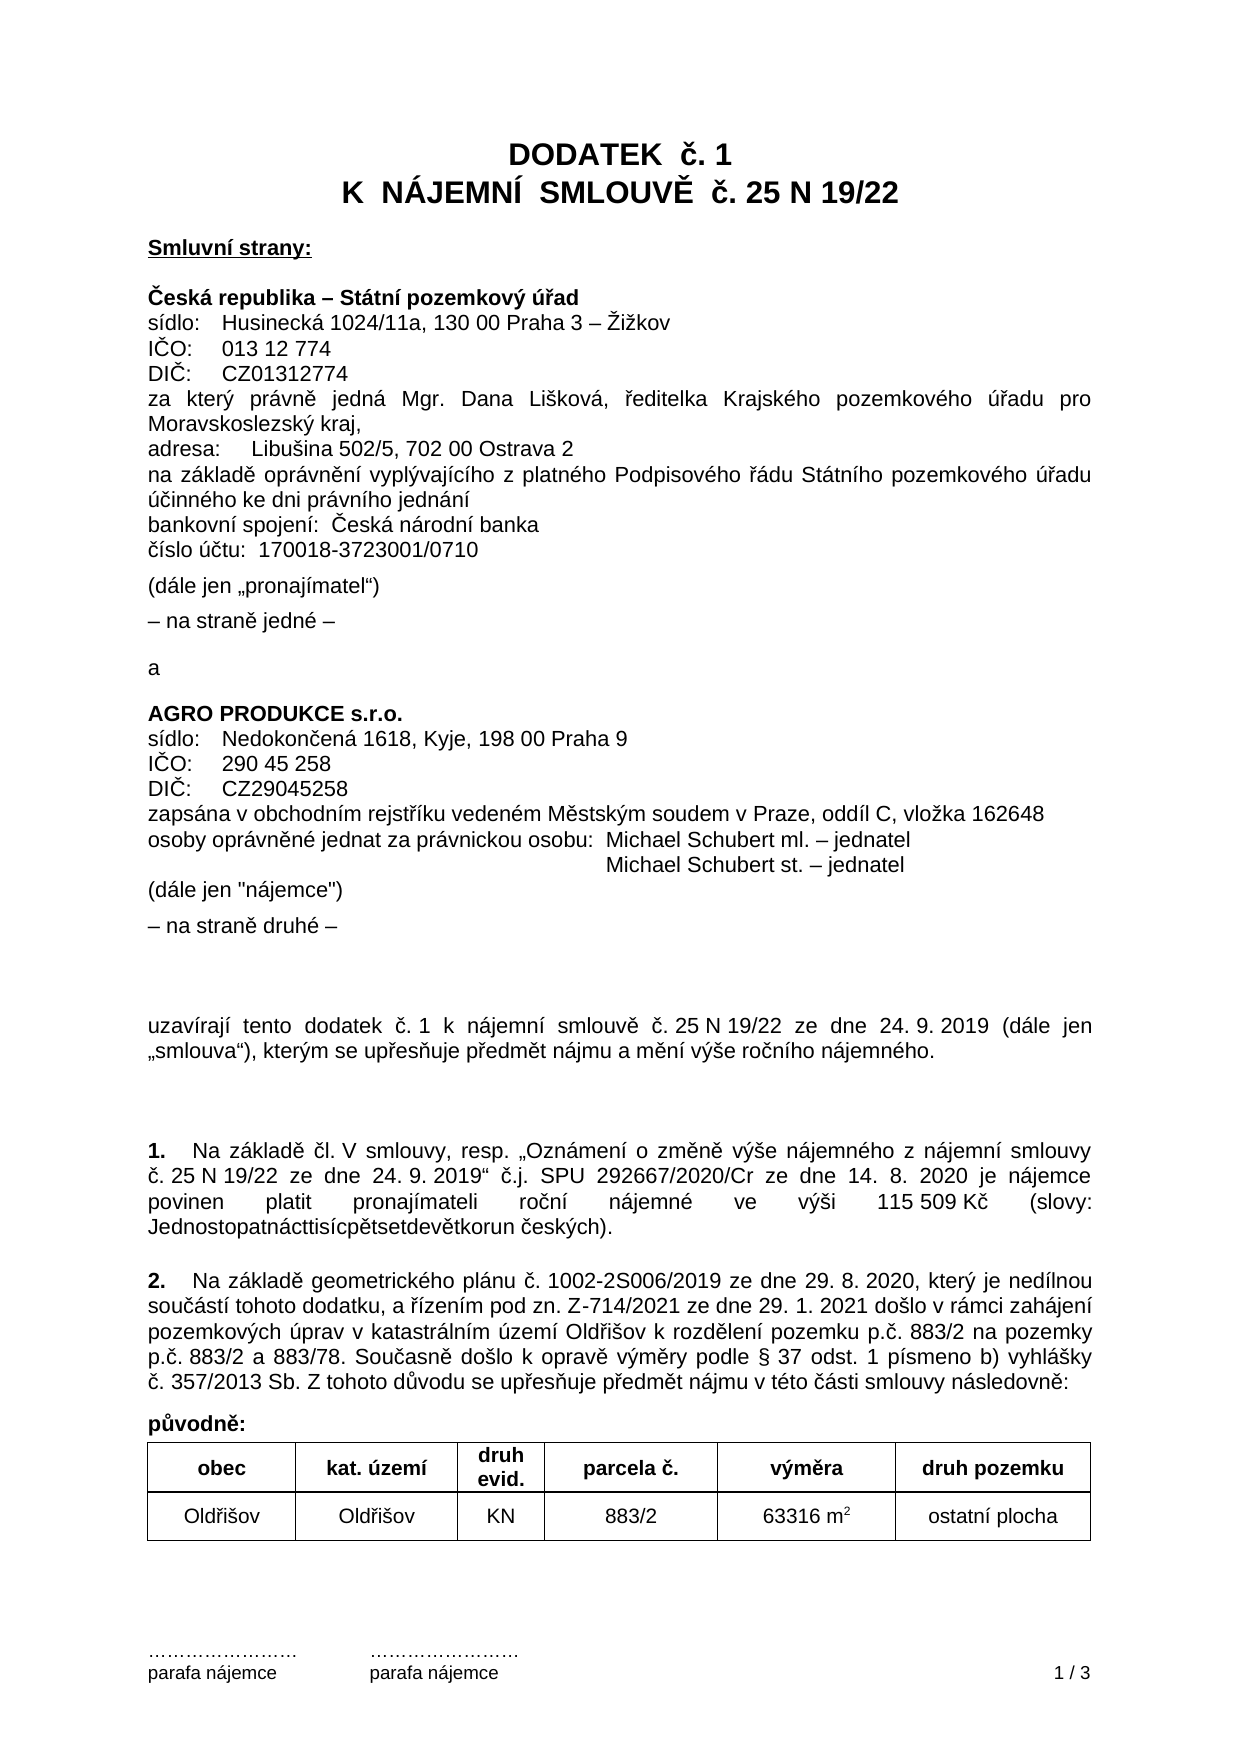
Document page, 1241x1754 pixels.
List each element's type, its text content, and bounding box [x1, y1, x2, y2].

text DIČ: CZ01312774 [148, 361, 1092, 386]
table_cell Oldřišov [296, 1493, 457, 1540]
text DODATEK č. 1 [148, 136, 1092, 172]
table_header kat. území [296, 1443, 457, 1491]
table_header parcela č. [545, 1443, 717, 1491]
text zapsána v obchodním rejstříku vedeném Městským soudem v Praze, oddíl C, vložka 162648 [148, 801, 1092, 826]
list Na základě čl. V smlouvy, resp. „Oznámení o změně výše nájemného z nájemní smlouvy č. 25 N 19/22 ze dne 24. 9. 2019“ č.j. SPU 292667/2020/Cr ze dne 14. 8. 2020 je nájemce povinen platit pronajímateli roční nájemné ve výši 115 509 Kč (slovy: Jednostopatnácttisícpětsetdevětkorun českých). [148, 1138, 1092, 1239]
table_cell KN [458, 1493, 544, 1540]
text K NÁJEMNÍ SMLOUVĚ č. 25 N 19/22 [148, 174, 1092, 210]
text adresa: Libušina 502/5, 702 00 Ostrava 2 [148, 436, 1092, 461]
table_header obec [148, 1443, 295, 1491]
table_header druh pozemku [896, 1443, 1090, 1491]
text uzavírají tento dodatek č. 1 k nájemní smlouvě č. 25 N 19/22 ze dne 24. 9. 2019 (dále jen „smlouva“), kterým se upřesňuje předmět nájmu a mění výše ročního nájemného. [148, 1013, 1092, 1063]
table_header druh evid. [458, 1443, 544, 1491]
text původně: [148, 1411, 1092, 1436]
text sídlo: Husinecká 1024/11a, 130 00 Praha 3 – Žižkov [148, 310, 1092, 335]
table_header výměra [718, 1443, 895, 1491]
table_cell 883/2 [545, 1493, 717, 1540]
text – na straně druhé – [148, 912, 1092, 938]
table_cell ostatní plocha [896, 1493, 1090, 1540]
text (dále jen "nájemce") [148, 877, 1092, 902]
text osoby oprávněné jednat za právnickou osobu: Michael Schubert ml. – jednatel [148, 826, 1092, 852]
text číslo účtu: 170018-3723001/0710 [148, 537, 1092, 562]
table_cell Oldřišov [148, 1493, 295, 1540]
text sídlo: Nedokončená 1618, Kyje, 198 00 Praha 9 [148, 726, 1092, 751]
text IČO: 290 45 258 [148, 751, 1092, 776]
text na základě oprávnění vyplývajícího z platného Podpisového řádu Státního pozemkového úřadu účinného ke dni právního jednání [148, 461, 1092, 512]
list Na základě geometrického plánu č. 1002-2S006/2019 ze dne 29. 8. 2020, který je nedílnou součástí tohoto dodatku, a řízením pod zn. Z-714/2021 ze dne 29. 1. 2021 došlo v rámci zahájení pozemkových úprav v katastrálním území Oldřišov k rozdělení pozemku p.č. 883/2 na pozemky p.č. 883/2 a 883/78. Současně došlo k opravě výměry podle § 37 odst. 1 písmeno b) vyhlášky č. 357/2013 Sb. Z tohoto důvodu se upřesňuje předmět nájmu v této části smlouvy následovně: [148, 1268, 1092, 1394]
text (dále jen „pronajímatel“) [148, 573, 1092, 598]
text Smluvní strany: [148, 235, 1092, 260]
text bankovní spojení: Česká národní banka [148, 512, 1092, 537]
text za který právně jedná Mgr. Dana Lišková, ředitelka Krajského pozemkového úřadu pro Moravskoslezský kraj, [148, 386, 1092, 436]
text a [148, 654, 1092, 679]
table_cell 63316 m2 [718, 1493, 895, 1540]
text Michael Schubert st. – jednatel [148, 852, 1092, 877]
text DIČ: CZ29045258 [148, 776, 1092, 801]
text Česká republika – Státní pozemkový úřad [148, 285, 1092, 310]
text – na straně jedné – [148, 608, 1092, 633]
text IČO: 013 12 774 [148, 335, 1092, 361]
text AGRO PRODUKCE s.r.o. [148, 700, 1092, 726]
